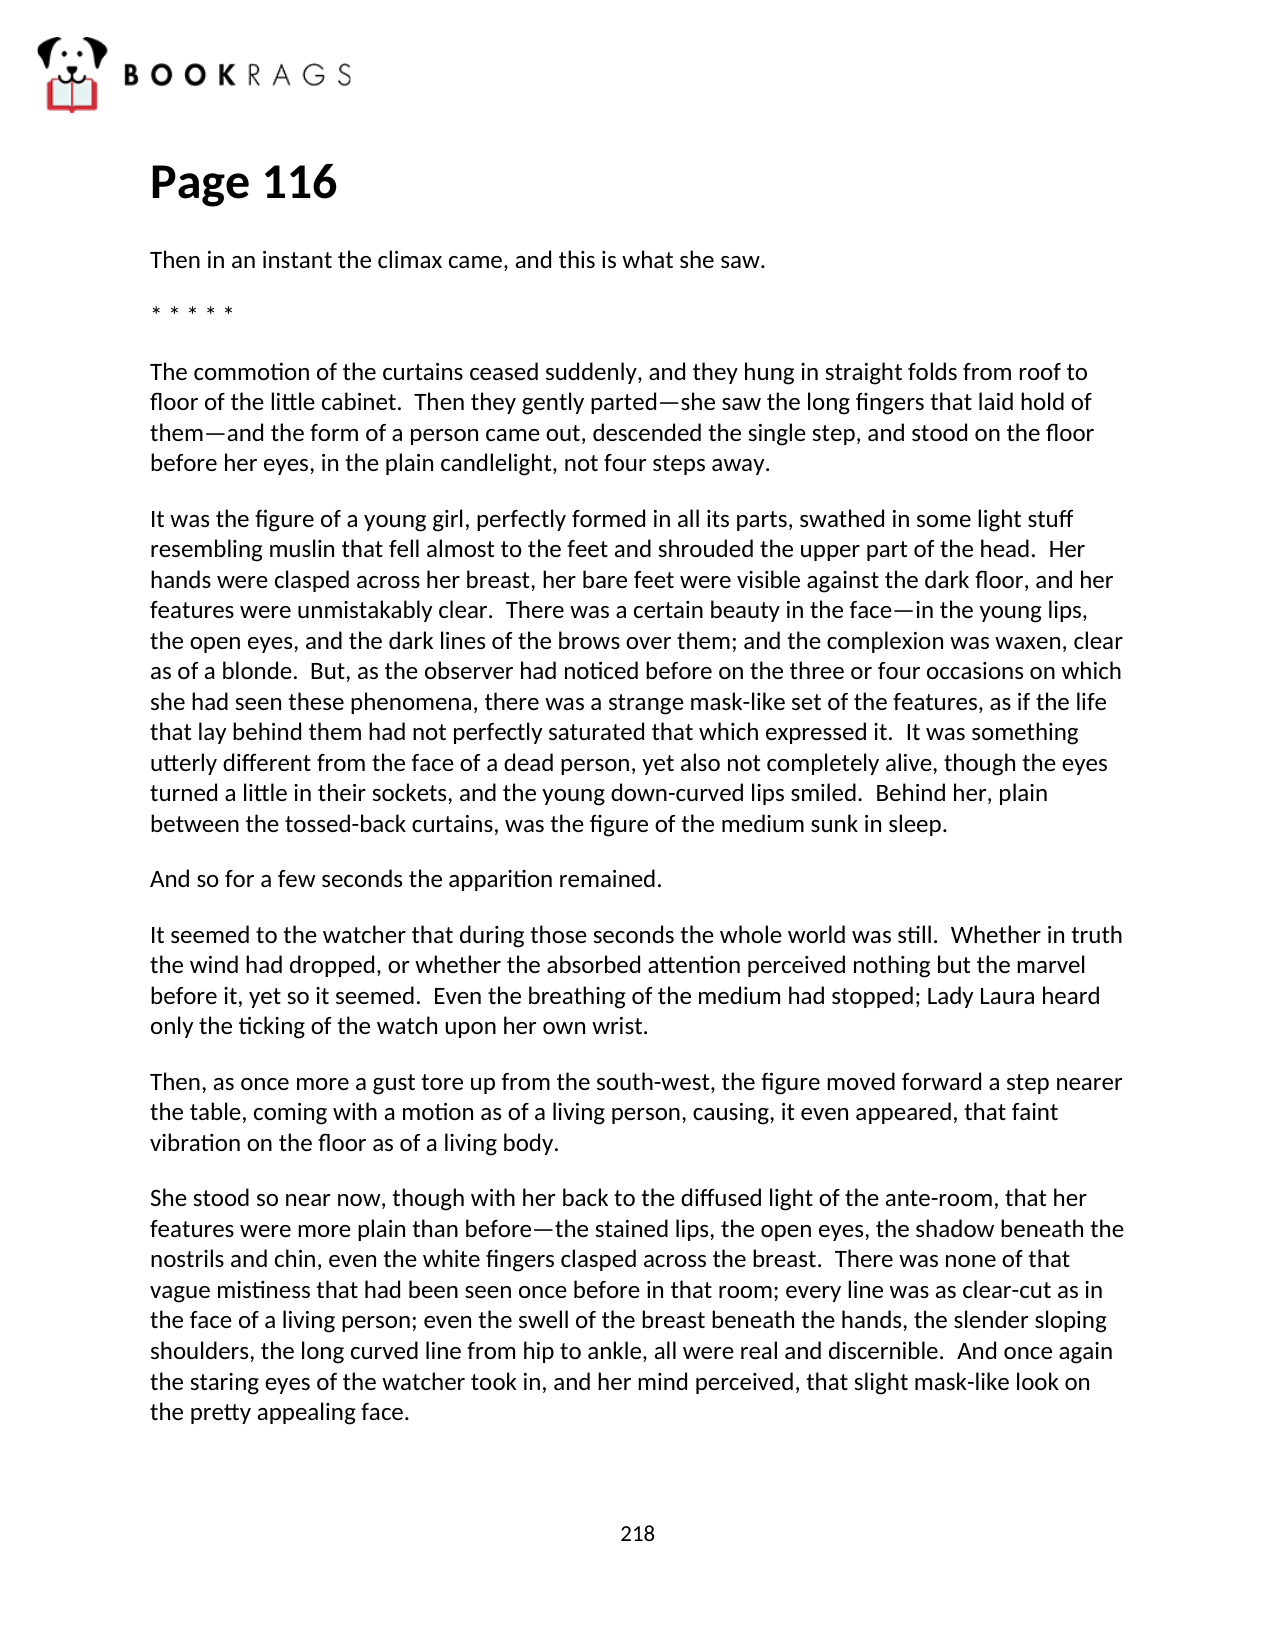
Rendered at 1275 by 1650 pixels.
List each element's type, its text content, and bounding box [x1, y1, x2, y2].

text Then in an instant the climax came, and this is what she saw. [150, 244, 1125, 275]
text Then, as once more a gust tore up from the south-west, the figure moved forward a step nearer the table, coming with a motion as of a living person, causing, it even appeared, that faint vibration on the floor as of a living body. [150, 1066, 1125, 1158]
text It was the figure of a young girl, perfectly formed in all its parts, swathed in some light stuff resembling muslin that fell almost to the feet and shrouded the upper part of the head. Her hands were clasped across her breast, her bare feet were visible against the dark floor, and her features were unmistakably clear. There was a certain beauty in the face—­in the young lips, the open eyes, and the dark lines of the brows over them; and the complexion was waxen, clear as of a blonde. But, as the observer had noticed before on the three or four occasions on which she had seen these phenomena, there was a strange mask-like set of the features, as if the life that lay behind them had not perfectly saturated that which expressed it. It was something utterly different from the face of a dead person, yet also not completely alive, though the eyes turned a little in their sockets, and the young down-curved lips smiled. Behind her, plain between the tossed-back curtains, was the figure of the medium sunk in sleep. [150, 503, 1125, 838]
text And so for a few seconds the apparition remained. [150, 863, 1125, 894]
text She stood so near now, though with her back to the diffused light of the ante-room, that her features were more plain than before—­the stained lips, the open eyes, the shadow beneath the nostrils and chin, even the white fingers clasped across the breast. There was none of that vague mistiness that had been seen once before in that room; every line was as clear-cut as in the face of a living person; even the swell of the breast beneath the hands, the slender sloping shoulders, the long curved line from hip to ankle, all were real and discernible. And once again the staring eyes of the watcher took in, and her mind perceived, that slight mask-like look on the pretty appealing face. [150, 1183, 1125, 1427]
text The commotion of the curtains ceased suddenly, and they hung in straight folds from roof to floor of the little cabinet. Then they gently parted—­she saw the long fingers that laid hold of them—­and the form of a person came out, descended the single step, and stood on the floor before her eyes, in the plain candlelight, not four steps away. [150, 356, 1125, 478]
picture [37, 37, 351, 113]
text It seemed to the watcher that during those seconds the whole world was still. Whether in truth the wind had dropped, or whether the absorbed attention perceived nothing but the marvel before it, yet so it seemed. Even the breathing of the medium had stopped; Lady Laura heard only the ticking of the watch upon her own wrist. [150, 919, 1125, 1041]
text Page 116 [150, 150, 1125, 211]
text * * * * * [150, 300, 1125, 331]
